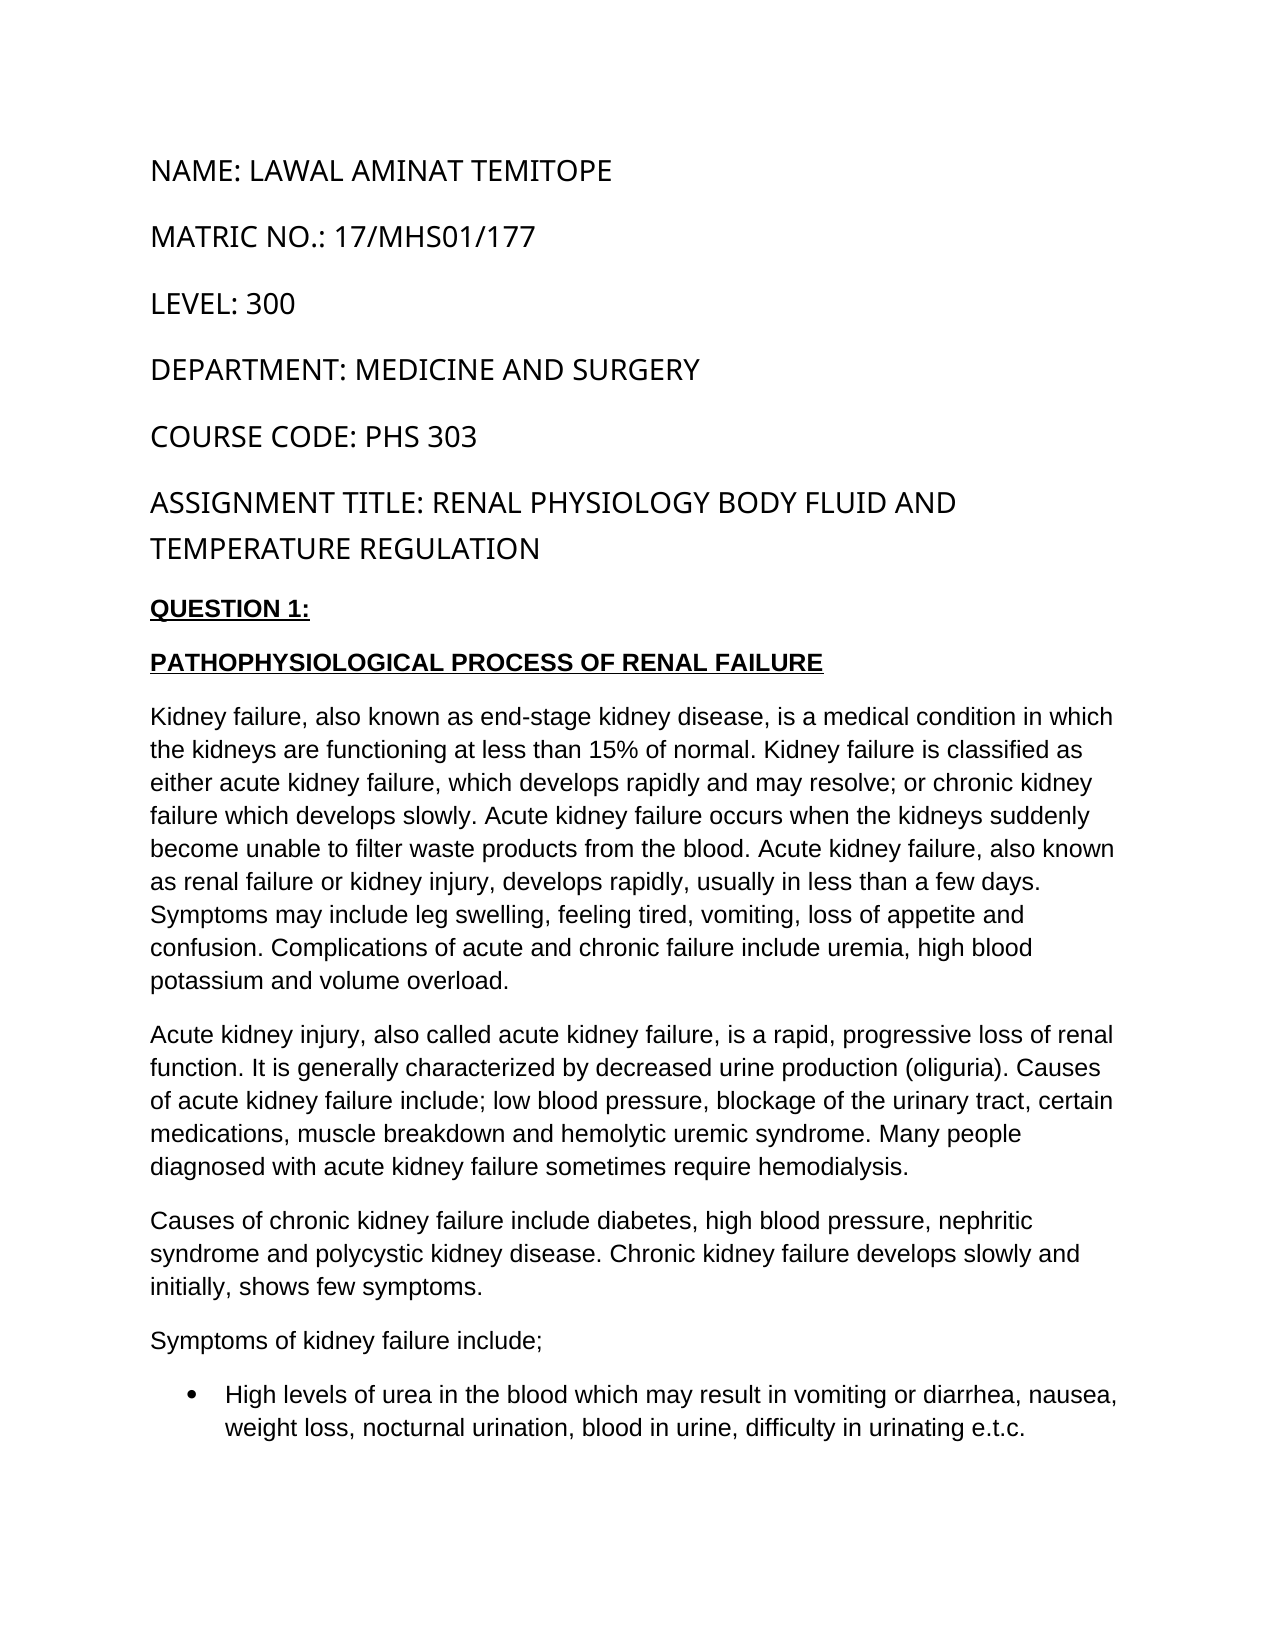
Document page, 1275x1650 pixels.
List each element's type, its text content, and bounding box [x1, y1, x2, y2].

text PATHOPHYSIOLOGICAL PROCESS OF RENAL FAILURE [150, 648, 1125, 677]
text COURSE CODE: PHS 303 [150, 416, 1125, 456]
text LEVEL: 300 [150, 283, 1125, 323]
text MATRIC NO.: 17/MHS01/177 [150, 216, 1125, 256]
list High levels of urea in the blood which may result in vomiting or diarrhea, nausea, weight loss, nocturnal urination, blood in urine, difficulty in urinating e.t.c. [187, 1380, 1125, 1442]
text DEPARTMENT: MEDICINE AND SURGERY [150, 349, 1125, 389]
text Kidney failure, also known as end-stage kidney disease, is a medical condition in which the kidneys are functioning at less than 15% of normal. Kidney failure is classified as either acute kidney failure, which develops rapidly and may resolve; or chronic kidney failure which develops slowly. Acute kidney failure occurs when the kidneys suddenly become unable to filter waste products from the blood. Acute kidney failure, also known as renal failure or kidney injury, develops rapidly, usually in less than a few days. Symptoms may include leg swelling, feeling tired, vomiting, loss of appetite and confusion. Complications of acute and chronic failure include uremia, high blood potassium and volume overload. [150, 702, 1125, 995]
text ASSIGNMENT TITLE: RENAL PHYSIOLOGY BODY FLUID AND TEMPERATURE REGULATION [150, 482, 1125, 568]
text Causes of chronic kidney failure include diabetes, high blood pressure, nephritic syndrome and polycystic kidney disease. Chronic kidney failure develops slowly and initially, shows few symptoms. [150, 1206, 1125, 1301]
text Acute kidney injury, also called acute kidney failure, is a rapid, progressive loss of renal function. It is generally characterized by decreased urine production (oliguria). Causes of acute kidney failure include; low blood pressure, blockage of the urinary tract, certain medications, muscle breakdown and hemolytic uremic syndrome. Many people diagnosed with acute kidney failure sometimes require hemodialysis. [150, 1020, 1125, 1181]
text Symptoms of kidney failure include; [150, 1326, 1125, 1355]
text NAME: LAWAL AMINAT TEMITOPE [150, 150, 1125, 190]
text QUESTION 1: [150, 594, 1125, 623]
